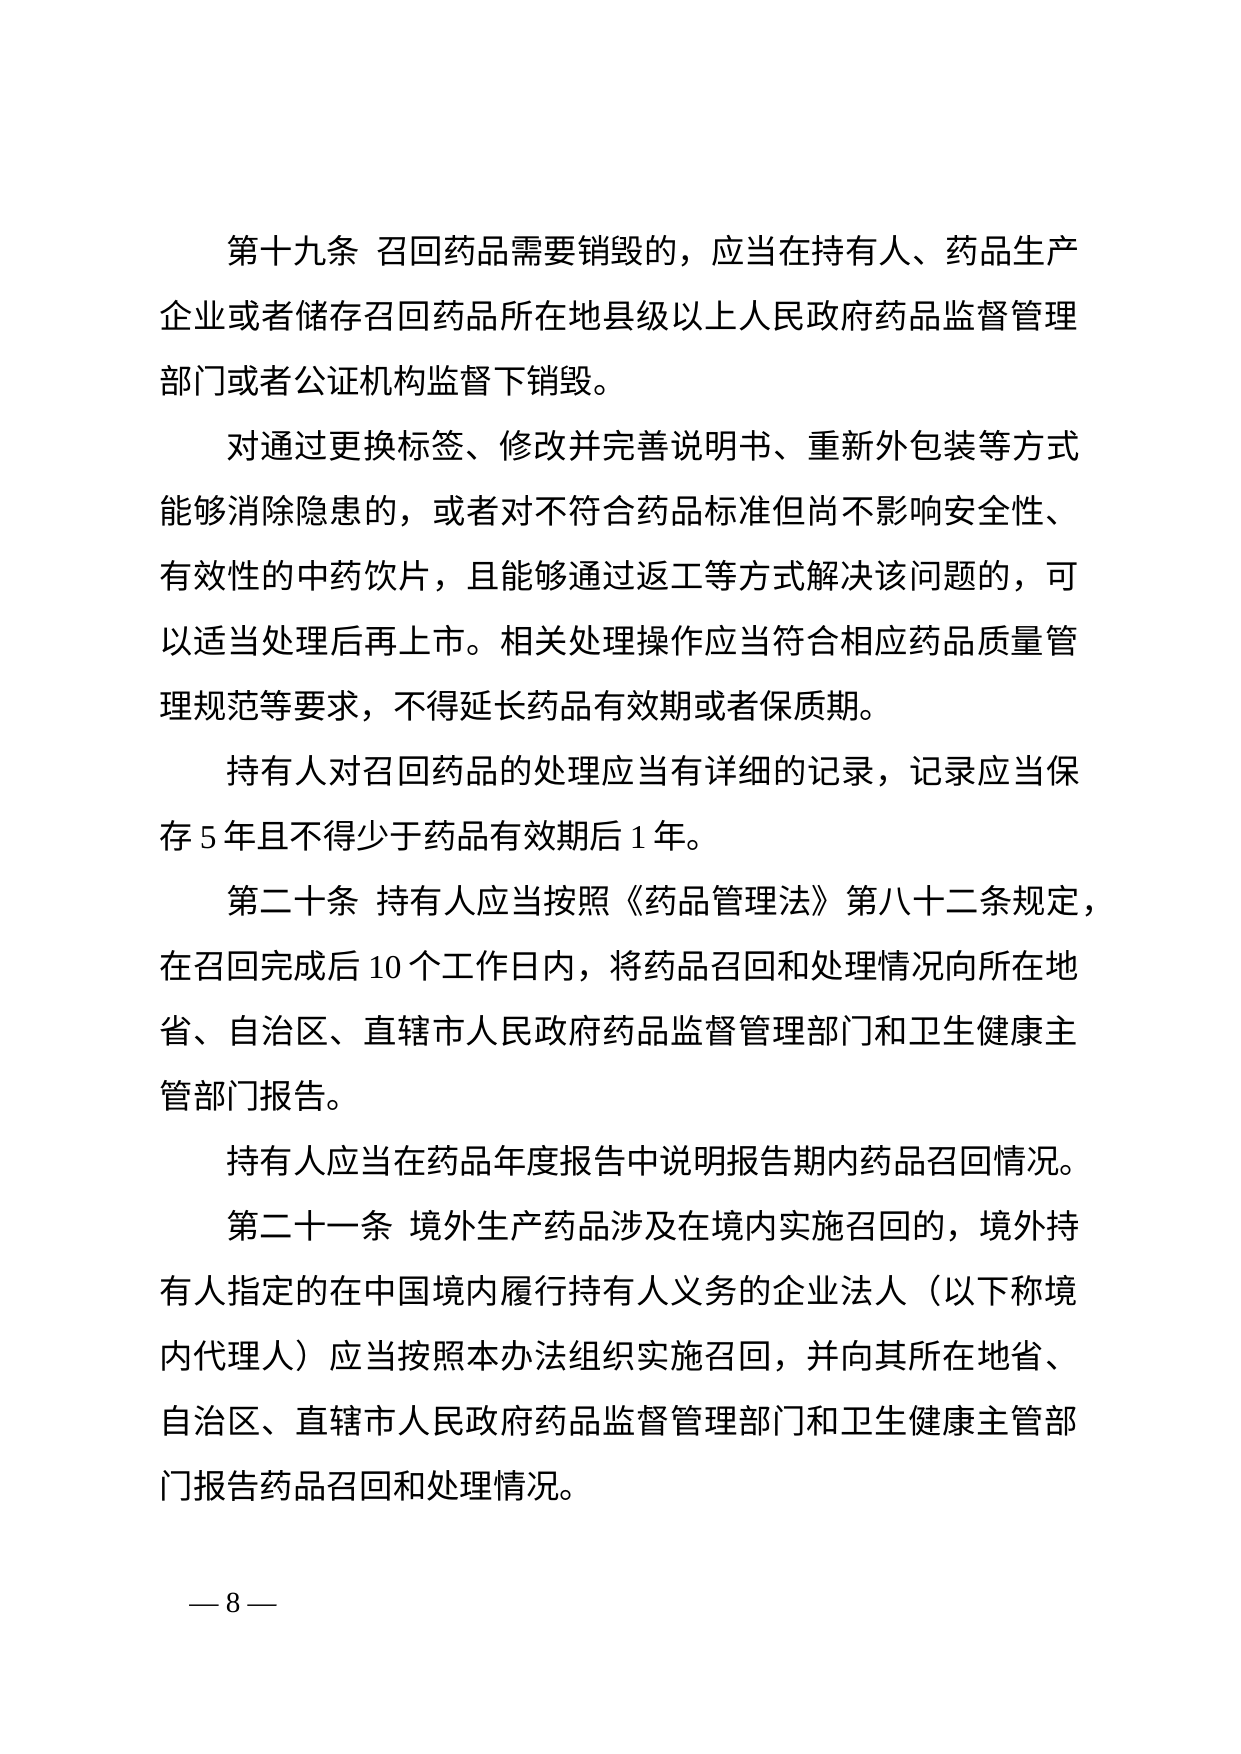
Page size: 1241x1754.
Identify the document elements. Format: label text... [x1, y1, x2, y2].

text 对通过更换标签、修改并完善说明书、重新外包装等方式能够消除隐患的，或者对不符合药品标准但尚不影响安全性、有效性的中药饮片，且能够通过返工等方式解决该问题的，可以适当处理后再上市。相关处理操作应当符合相应药品质量管理规范等要求，不得延长药品有效期或者保质期。 [159, 412, 1081, 737]
text 持有人对召回药品的处理应当有详细的记录，记录应当保存5年且不得少于药品有效期后1年。 [159, 737, 1081, 867]
text 第二十条 持有人应当按照《药品管理法》第八十二条规定，在召回完成后10个工作日内，将药品召回和处理情况向所在地省、自治区、直辖市人民政府药品监督管理部门和卫生健康主管部门报告。 [159, 867, 1081, 1127]
text 第十九条 召回药品需要销毁的，应当在持有人、药品生产企业或者储存召回药品所在地县级以上人民政府药品监督管理部门或者公证机构监督下销毁。 [159, 217, 1081, 412]
text 第二十一条 境外生产药品涉及在境内实施召回的，境外持有人指定的在中国境内履行持有人义务的企业法人（以下称境内代理人）应当按照本办法组织实施召回，并向其所在地省、自治区、直辖市人民政府药品监督管理部门和卫生健康主管部门报告药品召回和处理情况。 [159, 1192, 1081, 1517]
text 持有人应当在药品年度报告中说明报告期内药品召回情况。 [159, 1127, 1081, 1192]
